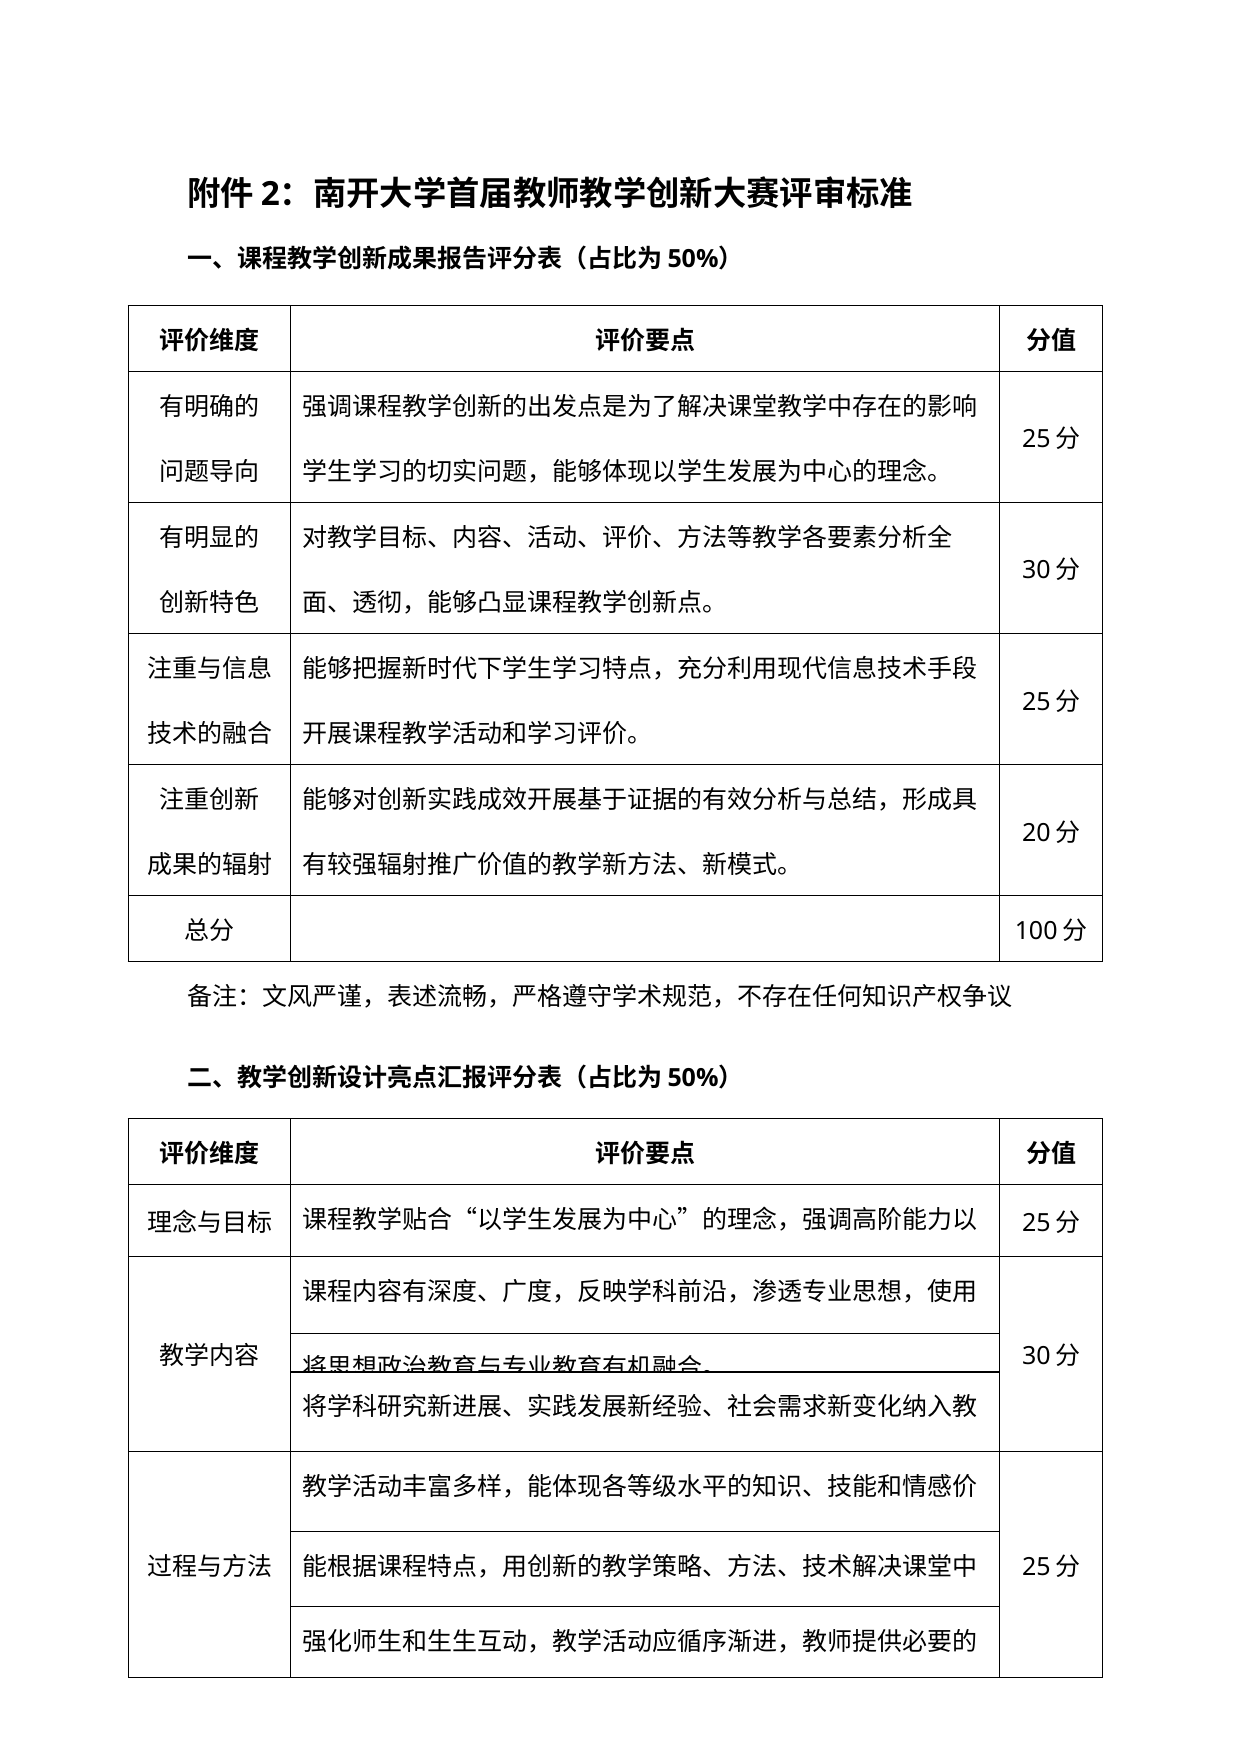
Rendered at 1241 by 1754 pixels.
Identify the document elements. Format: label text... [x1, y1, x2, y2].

text 备注：文风严谨，表述流畅，严格遵守学术规范，不存在任何知识产权争议 [187, 962, 1053, 1027]
table_cell 过程与方法 [129, 1452, 290, 1677]
table_cell 教学内容 [129, 1257, 290, 1451]
table_cell 课程教学贴合“以学生发展为中心”的理念，强调高阶能力以及情感价值的课程目标。 [291, 1185, 999, 1256]
table_cell 30分 [1000, 503, 1102, 633]
text 附件2：南开大学首届教师教学创新大赛评审标准 [187, 159, 1053, 224]
table_cell [291, 896, 999, 961]
table_cell 注重创新 成果的辐射 [129, 765, 290, 895]
table_cell 理念与目标 [129, 1185, 290, 1256]
table_cell 强调课程教学创新的出发点是为了解决课堂教学中存在的影响学生学习的切实问题，能够体现以学生发展为中心的理念。 [291, 372, 999, 502]
table_cell 有明确的 问题导向 [129, 372, 290, 502]
table_header 分值 [1000, 306, 1102, 371]
table_cell 教学活动丰富多样，能体现各等级水平的知识、技能和情感价值目标。 [291, 1452, 999, 1531]
table_cell 对教学目标、内容、活动、评价、方法等教学各要素分析全面、透彻，能够凸显课程教学创新点。 [291, 503, 999, 633]
table_cell 能够对创新实践成效开展基于证据的有效分析与总结，形成具有较强辐射推广价值的教学新方法、新模式。 [291, 765, 999, 895]
table_cell 有明显的 创新特色 [129, 503, 290, 633]
table_header 评价维度 [129, 1119, 290, 1184]
table_cell 30分 [1000, 1257, 1102, 1451]
table_cell 强化师生和生生互动，教学活动应循序渐进，教师提供必要的支持和指导，帮助学生成为自主学习者。 [291, 1607, 999, 1677]
text 二、教学创新设计亮点汇报评分表（占比为50%） [187, 1043, 1053, 1108]
text 一、课程教学创新成果报告评分表（占比为50%） [187, 224, 1053, 289]
table_cell 25分 [1000, 634, 1102, 764]
table_cell 25分 [1000, 1185, 1102, 1256]
table_header 评价维度 [129, 306, 290, 371]
table_cell 25分 [1000, 372, 1102, 502]
table_cell 将学科研究新进展、实践发展新经验、社会需求新变化纳入教学内容。 [291, 1373, 999, 1451]
table_cell 能根据课程特点，用创新的教学策略、方法、技术解决课堂中存在的各种问题和困难。 [291, 1532, 999, 1606]
table_cell 总分 [129, 896, 290, 961]
table_cell 课程内容有深度、广度，反映学科前沿，渗透专业思想，使用质量高的教学资源。 [291, 1257, 999, 1332]
table_cell 100分 [1000, 896, 1102, 961]
table_cell 20分 [1000, 765, 1102, 895]
table_header 评价要点 [291, 1119, 999, 1184]
table_cell 注重与信息技术的融合 [129, 634, 290, 764]
table_cell 将思想政治教育与专业教育有机融合。 [291, 1334, 999, 1371]
table_cell 能够把握新时代下学生学习特点，充分利用现代信息技术手段开展课程教学活动和学习评价。 [291, 634, 999, 764]
table_header 评价要点 [291, 306, 999, 371]
table_cell 25分 [1000, 1452, 1102, 1677]
table_header 分值 [1000, 1119, 1102, 1184]
